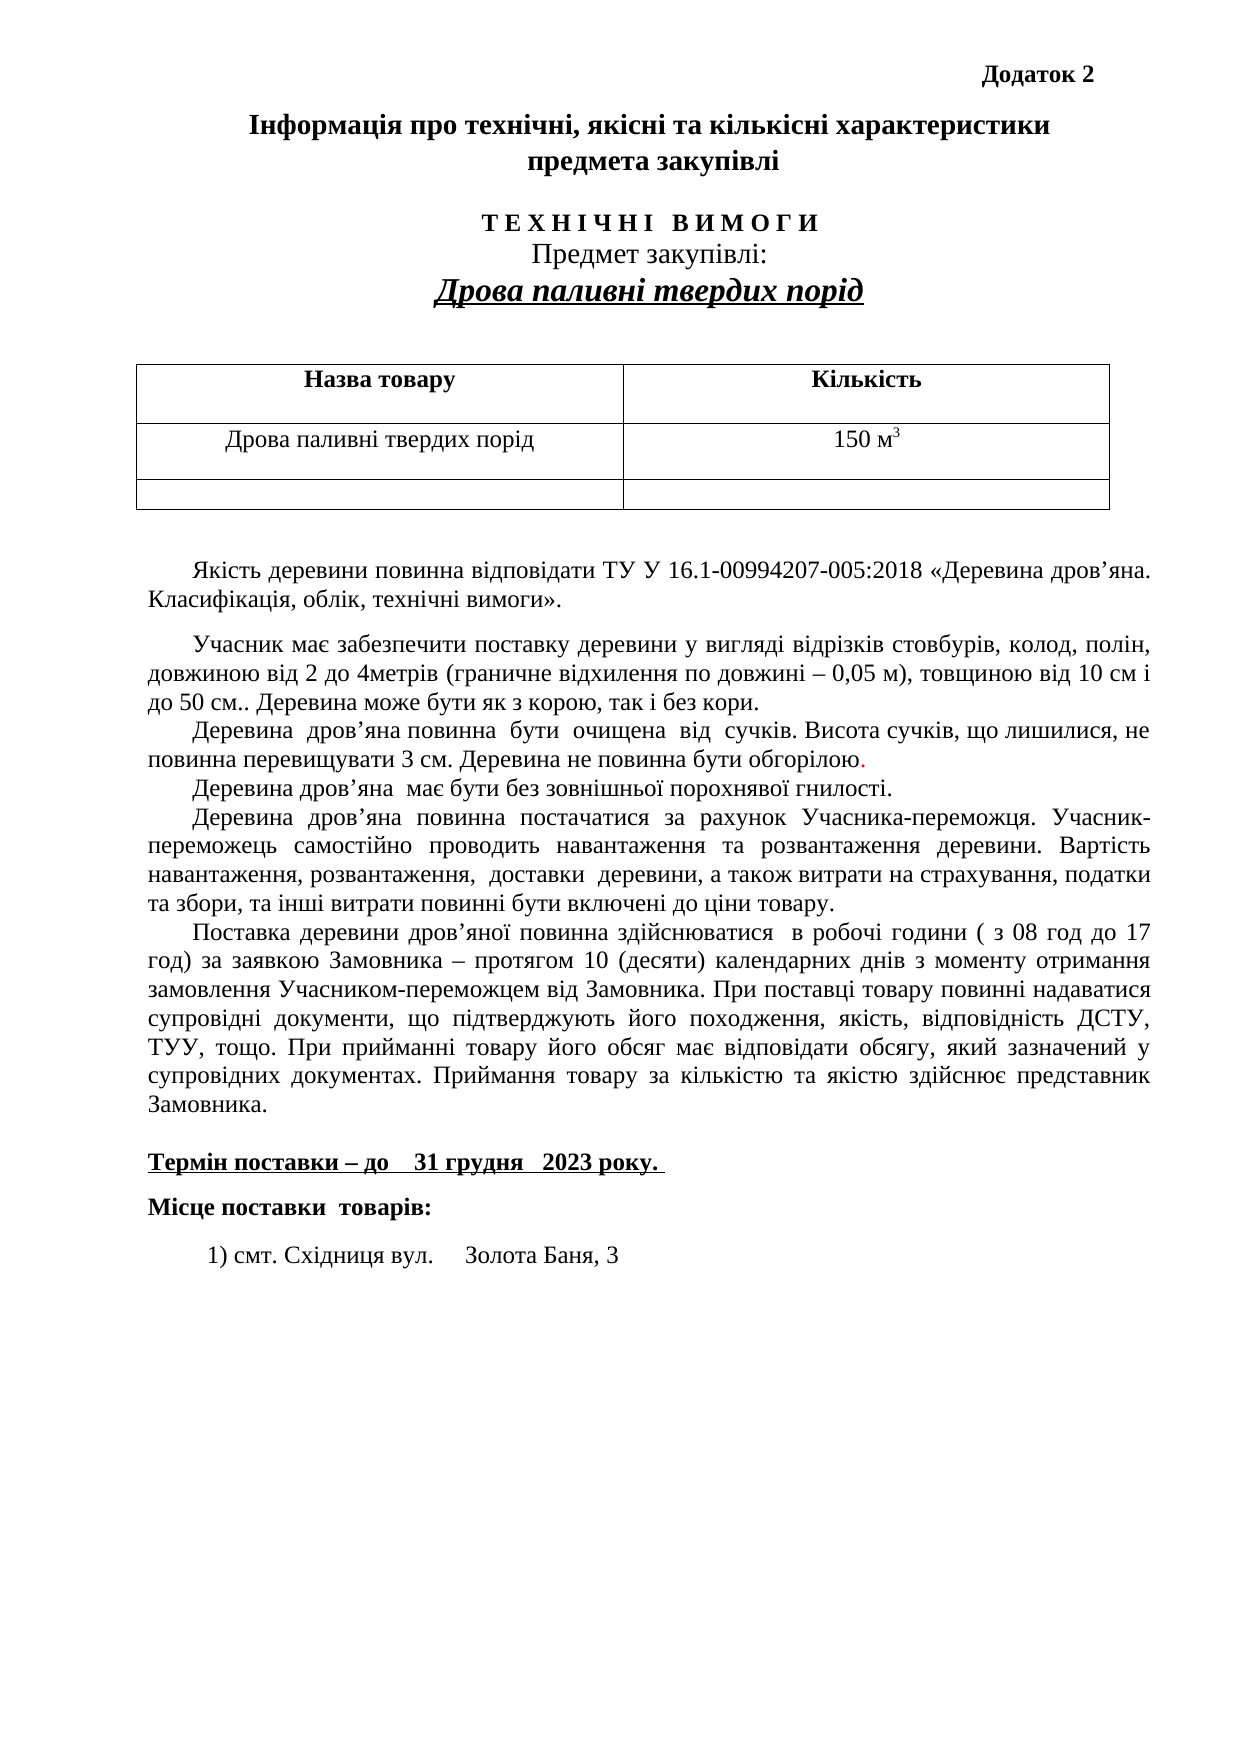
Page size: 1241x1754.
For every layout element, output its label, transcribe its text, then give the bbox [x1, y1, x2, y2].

text Дрова паливні твердих порід [148, 270, 1152, 308]
text Т Е Х Н І Ч Н І В И М О Г И [148, 208, 1152, 237]
text Деревина дров’яна повинна постачатися за рахунок Учасника-переможця. Учасник-переможець самостійно проводить навантаження та розвантаження деревини. Вартість навантаження, розвантаження, доставки деревини, а також витрати на страхування, податки та збори, та інші витрати повинні бути включені до ціни товару. [148, 802, 1152, 917]
text Деревина дров’яна повинна бути очищена від сучків. Висота сучків, що лишилися, не повинна перевищувати 3 см. Деревина не повинна бути обгорілою. [148, 716, 1152, 773]
text Поставка деревини дров’яної повинна здійснюватися в робочі години ( з 08 год до 17 год) за заявкою Замовника – протягом 10 (десяти) календарних днів з моменту отримання замовлення Учасником-переможцем від Замовника. При поставці товару повинні надаватися супровідні документи, що підтверджують його походження, якість, відповідність ДСТУ, ТУУ, тощо. При прийманні товару його обсяг має відповідати обсягу, який зазначений у супровідних документах. Приймання товару за кількістю та якістю здійснює представник Замовника. [148, 917, 1152, 1118]
table_cell [624, 480, 1109, 509]
text Додаток 2 [148, 59, 1152, 88]
text 1) смт. Східниця вул. Золота Баня, 3 [148, 1240, 1152, 1269]
table_cell 150 м3 [624, 424, 1109, 479]
text Термін поставки – до 31 грудня 2023 року. [148, 1147, 1152, 1176]
text Учасник має забезпечити поставку деревини у вигляді відрізків стовбурів, колод, полін, довжиною від 2 до 4метрів (граничне відхилення по довжині – 0,05 м), товщиною від 10 см і до 50 см.. Деревина може бути як з корою, так і без кори. [148, 629, 1152, 716]
table_cell Дрова паливні твердих порід [137, 424, 623, 479]
text Якість деревини повинна відповідати ТУ У 16.1-00994207-005:2018 «Деревина дров’яна. Класифікація, облік, технічні вимоги». [148, 555, 1152, 613]
text Місце поставки товарів: [148, 1192, 1152, 1221]
table_cell [137, 480, 623, 509]
text Деревина дров’яна має бути без зовнішньої порохнявої гнилості. [148, 773, 1152, 802]
text Предмет закупівлі: [148, 237, 1152, 270]
table_header Назва товару [137, 365, 623, 423]
text Інформація про технічні, якісні та кількісні характеристики [148, 107, 1152, 140]
table_header Кількість [624, 365, 1109, 423]
text предмета закупівлі [148, 143, 1152, 177]
